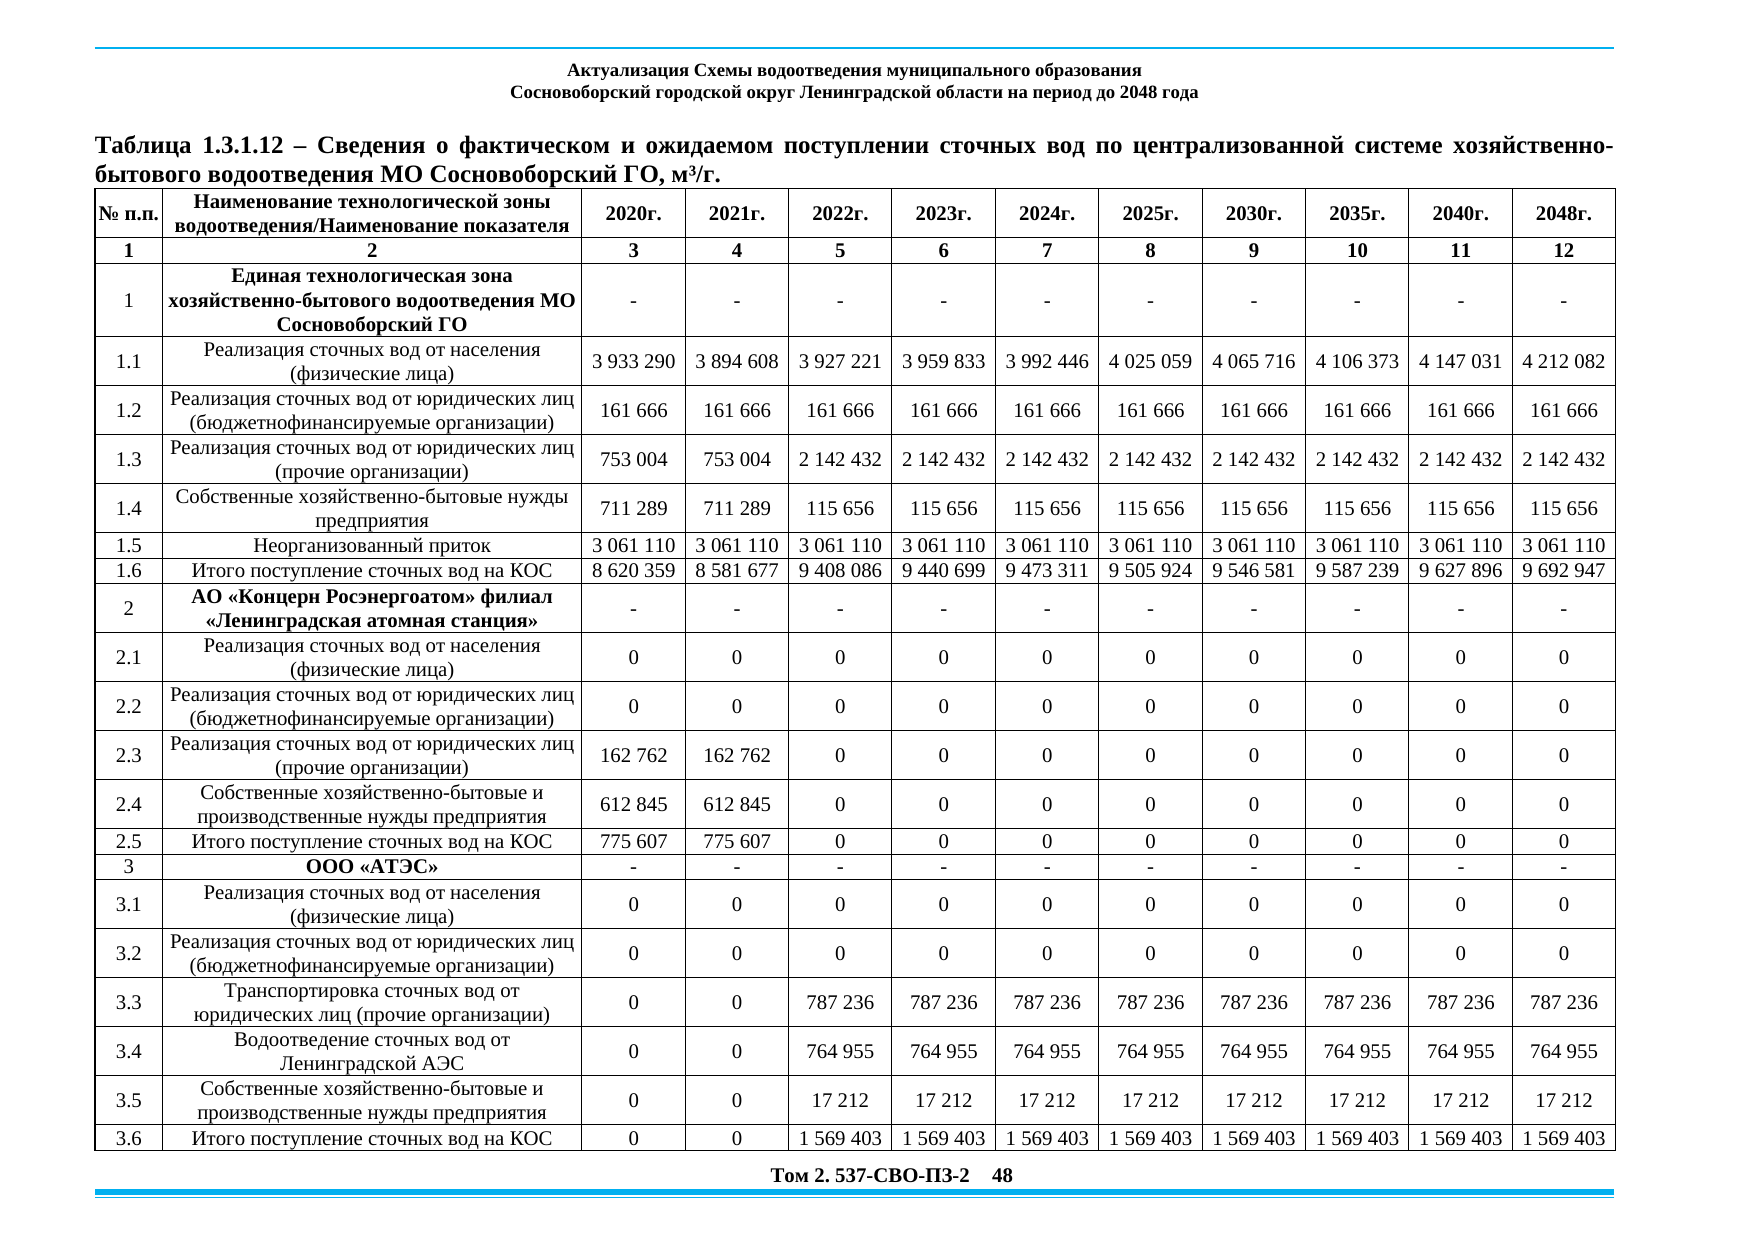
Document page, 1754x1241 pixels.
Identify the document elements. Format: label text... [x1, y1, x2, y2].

table_cell 3 061 110 [892, 533, 995, 557]
table_cell 17 212 [892, 1076, 995, 1124]
table_cell 4 025 059 [1099, 337, 1202, 385]
table_cell - [1513, 855, 1615, 878]
table_cell Реализация сточных вод от юридических лиц (бюджетнофинансируемые организации) [163, 386, 581, 434]
table_cell 0 [686, 1125, 788, 1149]
table_cell 0 [1203, 731, 1305, 779]
table_cell 161 666 [1099, 386, 1202, 434]
table_cell 0 [1306, 731, 1408, 779]
table_cell 162 762 [686, 731, 788, 779]
table_cell 0 [582, 1125, 685, 1149]
table_cell Реализация сточных вод от юридических лиц (прочие организации) [163, 731, 581, 779]
table_cell 0 [686, 880, 788, 928]
table_cell - [892, 855, 995, 878]
table_cell 1.1 [96, 337, 162, 385]
table_header 2023г. [892, 189, 995, 237]
table_cell 4 [686, 238, 788, 262]
table_cell 0 [1513, 633, 1615, 681]
table_cell 0 [789, 780, 891, 828]
table_cell 0 [996, 633, 1098, 681]
table_cell 0 [892, 880, 995, 928]
table_cell 764 955 [1513, 1027, 1615, 1075]
table_cell 787 236 [1513, 978, 1615, 1026]
table_cell 161 666 [892, 386, 995, 434]
table_cell 2 142 432 [996, 435, 1098, 483]
table_cell - [1099, 855, 1202, 878]
table_cell 2.1 [96, 633, 162, 681]
table_cell 2 [96, 584, 162, 632]
table_cell - [1203, 855, 1305, 878]
table_cell Реализация сточных вод от юридических лиц (прочие организации) [163, 435, 581, 483]
table_cell 0 [1099, 829, 1202, 853]
table_cell - [1099, 264, 1202, 336]
table_cell 1.3 [96, 435, 162, 483]
table_cell 2 142 432 [1409, 435, 1512, 483]
table_cell 0 [686, 978, 788, 1026]
table_cell 9 408 086 [789, 559, 891, 582]
table_cell 5 [789, 238, 891, 262]
table_cell 764 955 [1203, 1027, 1305, 1075]
table_cell 0 [582, 633, 685, 681]
table_cell Реализация сточных вод от юридических лиц (бюджетнофинансируемые организации) [163, 682, 581, 730]
table_cell 0 [1513, 780, 1615, 828]
table_cell 115 656 [996, 484, 1098, 532]
table_cell 787 236 [789, 978, 891, 1026]
table_cell 0 [996, 682, 1098, 730]
table_cell 2 142 432 [1306, 435, 1408, 483]
table_cell 3.2 [96, 929, 162, 977]
table_cell 0 [1306, 880, 1408, 928]
table_cell 0 [892, 682, 995, 730]
table_cell 1 569 403 [1306, 1125, 1408, 1149]
table_cell 0 [1306, 829, 1408, 853]
table_cell 3 061 110 [1306, 533, 1408, 557]
table_cell 0 [892, 780, 995, 828]
table_cell - [996, 264, 1098, 336]
table_cell 3 061 110 [582, 533, 685, 557]
table_cell - [892, 264, 995, 336]
table_cell 17 212 [996, 1076, 1098, 1124]
table_cell 115 656 [1306, 484, 1408, 532]
table_cell 4 065 716 [1203, 337, 1305, 385]
table_cell - [1409, 584, 1512, 632]
table_cell 161 666 [1513, 386, 1615, 434]
table_cell - [582, 855, 685, 878]
table_header 2020г. [582, 189, 685, 237]
table_cell 9 692 947 [1513, 559, 1615, 582]
table_cell 17 212 [1409, 1076, 1512, 1124]
table_cell 0 [1099, 880, 1202, 928]
table_cell 115 656 [1409, 484, 1512, 532]
table_cell 3 [582, 238, 685, 262]
table_cell 3 927 221 [789, 337, 891, 385]
table_cell - [1513, 264, 1615, 336]
table_cell 3 061 110 [1513, 533, 1615, 557]
table_cell 0 [892, 731, 995, 779]
table_cell Реализация сточных вод от юридических лиц (бюджетнофинансируемые организации) [163, 929, 581, 977]
table_cell 2.4 [96, 780, 162, 828]
table_cell 3 061 110 [996, 533, 1098, 557]
table_cell 0 [1203, 929, 1305, 977]
table_cell 0 [582, 880, 685, 928]
table_cell 764 955 [1099, 1027, 1202, 1075]
table_header 2021г. [686, 189, 788, 237]
table_cell 0 [582, 1027, 685, 1075]
table_cell 0 [1306, 780, 1408, 828]
table_cell 787 236 [996, 978, 1098, 1026]
table_cell Собственные хозяйственно-бытовые и производственные нужды предприятия [163, 780, 581, 828]
table_cell 115 656 [892, 484, 995, 532]
table_cell 0 [1513, 929, 1615, 977]
table_cell 1.2 [96, 386, 162, 434]
table_cell 162 762 [582, 731, 685, 779]
table_cell 0 [996, 880, 1098, 928]
table_header Наименование технологической зоны водоотведения/Наименование показателя [163, 189, 581, 237]
table_header 2035г. [1306, 189, 1408, 237]
table_header 2048г. [1513, 189, 1615, 237]
table_cell 1 569 403 [1203, 1125, 1305, 1149]
table_header № п.п. [96, 189, 162, 237]
table_cell 2 [163, 238, 581, 262]
table_cell 0 [1203, 780, 1305, 828]
table_cell 1 569 403 [789, 1125, 891, 1149]
table_header 2030г. [1203, 189, 1305, 237]
table_cell - [996, 584, 1098, 632]
table_cell 0 [1409, 780, 1512, 828]
table_cell 1 [96, 264, 162, 336]
table_cell 3 061 110 [1203, 533, 1305, 557]
table_cell 0 [582, 682, 685, 730]
table_cell 2.2 [96, 682, 162, 730]
table_cell 3 992 446 [996, 337, 1098, 385]
table_cell 161 666 [1203, 386, 1305, 434]
table_cell 0 [1409, 929, 1512, 977]
table_cell 2 142 432 [1203, 435, 1305, 483]
table_cell 0 [1099, 682, 1202, 730]
table_cell 115 656 [1513, 484, 1615, 532]
table_cell 161 666 [996, 386, 1098, 434]
table_cell Единая технологическая зона хозяйственно-бытового водоотведения МО Сосновоборский ГО [163, 264, 581, 336]
table_cell 764 955 [1409, 1027, 1512, 1075]
table_cell 161 666 [789, 386, 891, 434]
table_cell - [1306, 584, 1408, 632]
table_cell 0 [1306, 633, 1408, 681]
table_cell 3.3 [96, 978, 162, 1026]
table_cell 3 959 833 [892, 337, 995, 385]
table_cell 612 845 [686, 780, 788, 828]
table_cell 3 933 290 [582, 337, 685, 385]
table_cell 0 [686, 929, 788, 977]
table_cell 0 [1203, 829, 1305, 853]
table_cell 0 [686, 1027, 788, 1075]
table_cell 0 [789, 633, 891, 681]
table_cell - [1099, 584, 1202, 632]
table_cell - [686, 584, 788, 632]
table_cell 161 666 [1409, 386, 1512, 434]
table_cell - [789, 855, 891, 878]
table_cell 0 [1203, 682, 1305, 730]
table_cell 0 [1203, 633, 1305, 681]
table_cell - [1306, 855, 1408, 878]
table_cell 0 [1513, 829, 1615, 853]
table_cell 0 [996, 829, 1098, 853]
table_cell 0 [892, 829, 995, 853]
table_cell 0 [789, 731, 891, 779]
table_header 2022г. [789, 189, 891, 237]
table_cell 3 061 110 [1409, 533, 1512, 557]
table_cell 1 569 403 [996, 1125, 1098, 1149]
table_cell 787 236 [892, 978, 995, 1026]
table_cell 0 [686, 682, 788, 730]
table_cell 0 [996, 929, 1098, 977]
table_cell 3 061 110 [1099, 533, 1202, 557]
table_cell 1.6 [96, 559, 162, 582]
table_cell - [686, 264, 788, 336]
table_cell 612 845 [582, 780, 685, 828]
table_cell 1 569 403 [1409, 1125, 1512, 1149]
table_cell 9 627 896 [1409, 559, 1512, 582]
table_cell 0 [789, 829, 891, 853]
table_cell 787 236 [1203, 978, 1305, 1026]
table_cell 711 289 [582, 484, 685, 532]
table_cell 17 212 [1203, 1076, 1305, 1124]
table_cell 3.5 [96, 1076, 162, 1124]
table_cell 0 [1306, 682, 1408, 730]
table_cell 0 [892, 929, 995, 977]
table_cell 0 [789, 880, 891, 928]
table_cell 6 [892, 238, 995, 262]
table_cell Транспортировка сточных вод от юридических лиц (прочие организации) [163, 978, 581, 1026]
table_cell 0 [1099, 929, 1202, 977]
table_cell - [996, 855, 1098, 878]
table_cell 0 [996, 780, 1098, 828]
table_cell ООО «АТЭС» [163, 855, 581, 878]
table_cell 17 212 [1099, 1076, 1202, 1124]
table_cell 787 236 [1099, 978, 1202, 1026]
table_cell 161 666 [582, 386, 685, 434]
table_cell 764 955 [1306, 1027, 1408, 1075]
table_cell Неорганизованный приток [163, 533, 581, 557]
table_cell 3.4 [96, 1027, 162, 1075]
table_cell 9 473 311 [996, 559, 1098, 582]
table_cell 12 [1513, 238, 1615, 262]
table_cell 1 [96, 238, 162, 262]
table_cell - [1409, 264, 1512, 336]
table_cell 3.1 [96, 880, 162, 928]
table_cell - [1203, 584, 1305, 632]
table_cell 7 [996, 238, 1098, 262]
table_cell 2.5 [96, 829, 162, 853]
table_cell 0 [996, 731, 1098, 779]
table_cell 115 656 [789, 484, 891, 532]
table_cell 2 142 432 [789, 435, 891, 483]
table_cell 4 147 031 [1409, 337, 1512, 385]
table_cell 9 546 581 [1203, 559, 1305, 582]
table_cell 0 [1203, 880, 1305, 928]
table_cell 3 894 608 [686, 337, 788, 385]
table_cell - [1306, 264, 1408, 336]
table_cell 0 [1409, 829, 1512, 853]
table_cell 775 607 [582, 829, 685, 853]
table_cell - [789, 264, 891, 336]
table_cell 8 [1099, 238, 1202, 262]
table_cell - [582, 584, 685, 632]
table_cell 711 289 [686, 484, 788, 532]
table_cell Итого поступление сточных вод на КОС [163, 559, 581, 582]
table_cell 8 620 359 [582, 559, 685, 582]
table_cell 2 142 432 [892, 435, 995, 483]
table_cell 787 236 [1306, 978, 1408, 1026]
table_cell Собственные хозяйственно-бытовые и производственные нужды предприятия [163, 1076, 581, 1124]
table_cell 11 [1409, 238, 1512, 262]
table_cell 1 569 403 [892, 1125, 995, 1149]
table_cell Итого поступление сточных вод на КОС [163, 829, 581, 853]
table_cell 0 [686, 633, 788, 681]
table_cell Реализация сточных вод от населения (физические лица) [163, 880, 581, 928]
table_cell 764 955 [789, 1027, 891, 1075]
table_header 2025г. [1099, 189, 1202, 237]
table_cell 9 587 239 [1306, 559, 1408, 582]
table_cell 1.5 [96, 533, 162, 557]
table_cell Итого поступление сточных вод на КОС [163, 1125, 581, 1149]
table_cell 0 [789, 682, 891, 730]
table_cell 764 955 [996, 1027, 1098, 1075]
table_cell - [1409, 855, 1512, 878]
table_cell 0 [582, 978, 685, 1026]
table_cell 2 142 432 [1099, 435, 1202, 483]
table_cell 1 569 403 [1099, 1125, 1202, 1149]
table_header 2024г. [996, 189, 1098, 237]
table_cell - [582, 264, 685, 336]
table_cell - [1203, 264, 1305, 336]
table_cell 10 [1306, 238, 1408, 262]
table_cell 17 212 [1306, 1076, 1408, 1124]
table_cell 0 [582, 1076, 685, 1124]
table_cell 753 004 [686, 435, 788, 483]
table_cell 3.6 [96, 1125, 162, 1149]
table_cell 0 [1513, 682, 1615, 730]
table_cell 115 656 [1099, 484, 1202, 532]
table_cell 0 [1513, 731, 1615, 779]
table_cell 115 656 [1203, 484, 1305, 532]
table_cell 9 440 699 [892, 559, 995, 582]
table_cell 0 [582, 929, 685, 977]
table_cell 764 955 [892, 1027, 995, 1075]
table_cell 0 [1099, 780, 1202, 828]
table_cell 2 142 432 [1513, 435, 1615, 483]
table_cell АО «Концерн Росэнергоатом» филиал «Ленинградская атомная станция» [163, 584, 581, 632]
table_cell 1 569 403 [1513, 1125, 1615, 1149]
table_cell 0 [1099, 633, 1202, 681]
table_cell 0 [1409, 633, 1512, 681]
table_cell - [686, 855, 788, 878]
table_cell 9 [1203, 238, 1305, 262]
table_header 2040г. [1409, 189, 1512, 237]
table_cell 0 [1409, 682, 1512, 730]
table_cell 0 [1409, 731, 1512, 779]
table_cell 0 [1409, 880, 1512, 928]
table_cell 787 236 [1409, 978, 1512, 1026]
table_cell 0 [1513, 880, 1615, 928]
table_cell 17 212 [789, 1076, 891, 1124]
table_cell Водоотведение сточных вод от Ленинградской АЭС [163, 1027, 581, 1075]
table_cell Собственные хозяйственно-бытовые нужды предприятия [163, 484, 581, 532]
table_cell 753 004 [582, 435, 685, 483]
table_cell 4 212 082 [1513, 337, 1615, 385]
table_cell 0 [1306, 929, 1408, 977]
table_cell 3 [96, 855, 162, 878]
table_cell - [789, 584, 891, 632]
table_cell 0 [1099, 731, 1202, 779]
table_cell 775 607 [686, 829, 788, 853]
table_cell 2.3 [96, 731, 162, 779]
table_cell 9 505 924 [1099, 559, 1202, 582]
table_cell 0 [892, 633, 995, 681]
table_cell Реализация сточных вод от населения (физические лица) [163, 633, 581, 681]
table_cell 0 [789, 929, 891, 977]
table_cell 161 666 [1306, 386, 1408, 434]
table_cell 1.4 [96, 484, 162, 532]
table_cell 161 666 [686, 386, 788, 434]
table_cell 8 581 677 [686, 559, 788, 582]
table_cell 17 212 [1513, 1076, 1615, 1124]
table_cell - [1513, 584, 1615, 632]
table_cell 0 [686, 1076, 788, 1124]
table_cell Реализация сточных вод от населения (физические лица) [163, 337, 581, 385]
table_cell 3 061 110 [789, 533, 891, 557]
table_cell 3 061 110 [686, 533, 788, 557]
table_cell - [892, 584, 995, 632]
table_cell 4 106 373 [1306, 337, 1408, 385]
